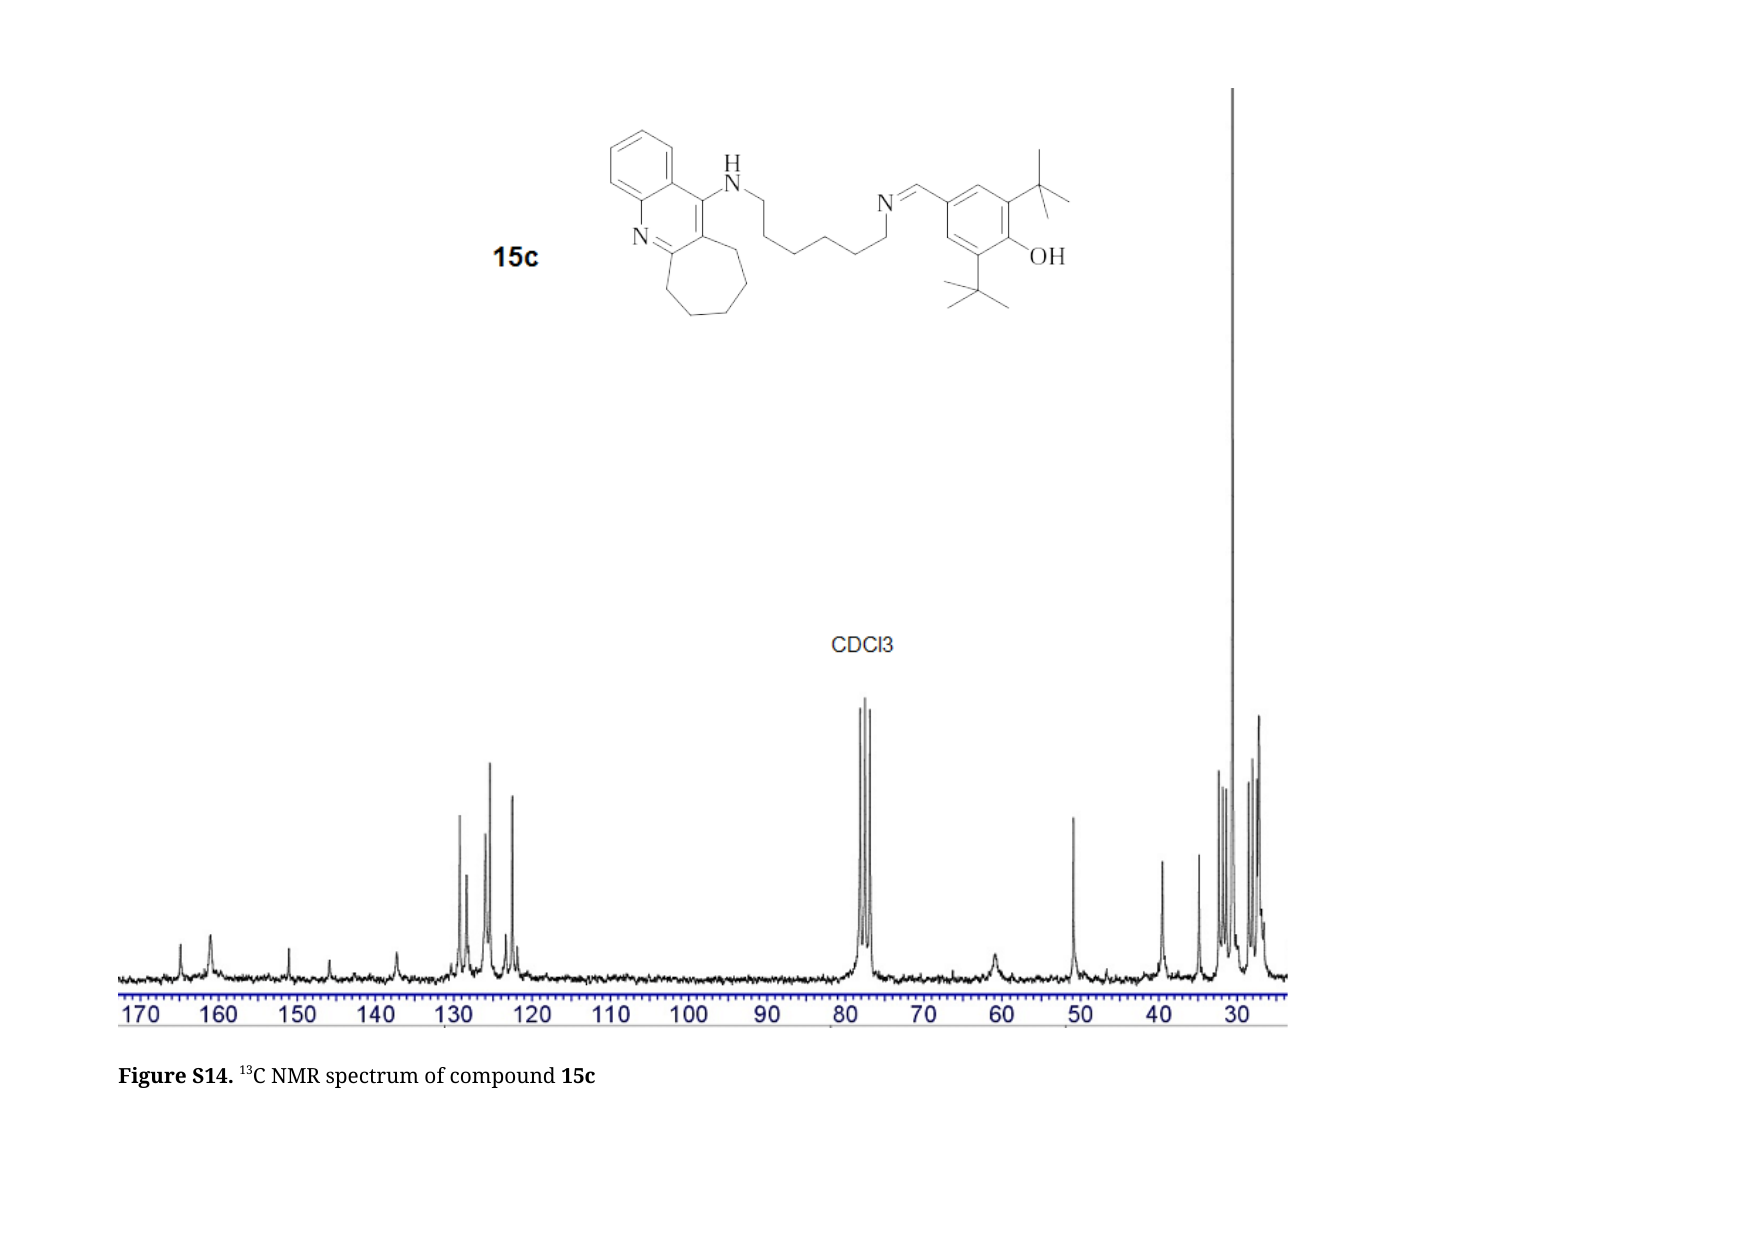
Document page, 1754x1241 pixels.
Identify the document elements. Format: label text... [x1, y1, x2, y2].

picture [118, 88, 1288, 1028]
subtitle Figure S14. 13C NMR spectrum of compound 15c [118, 1062, 1636, 1089]
